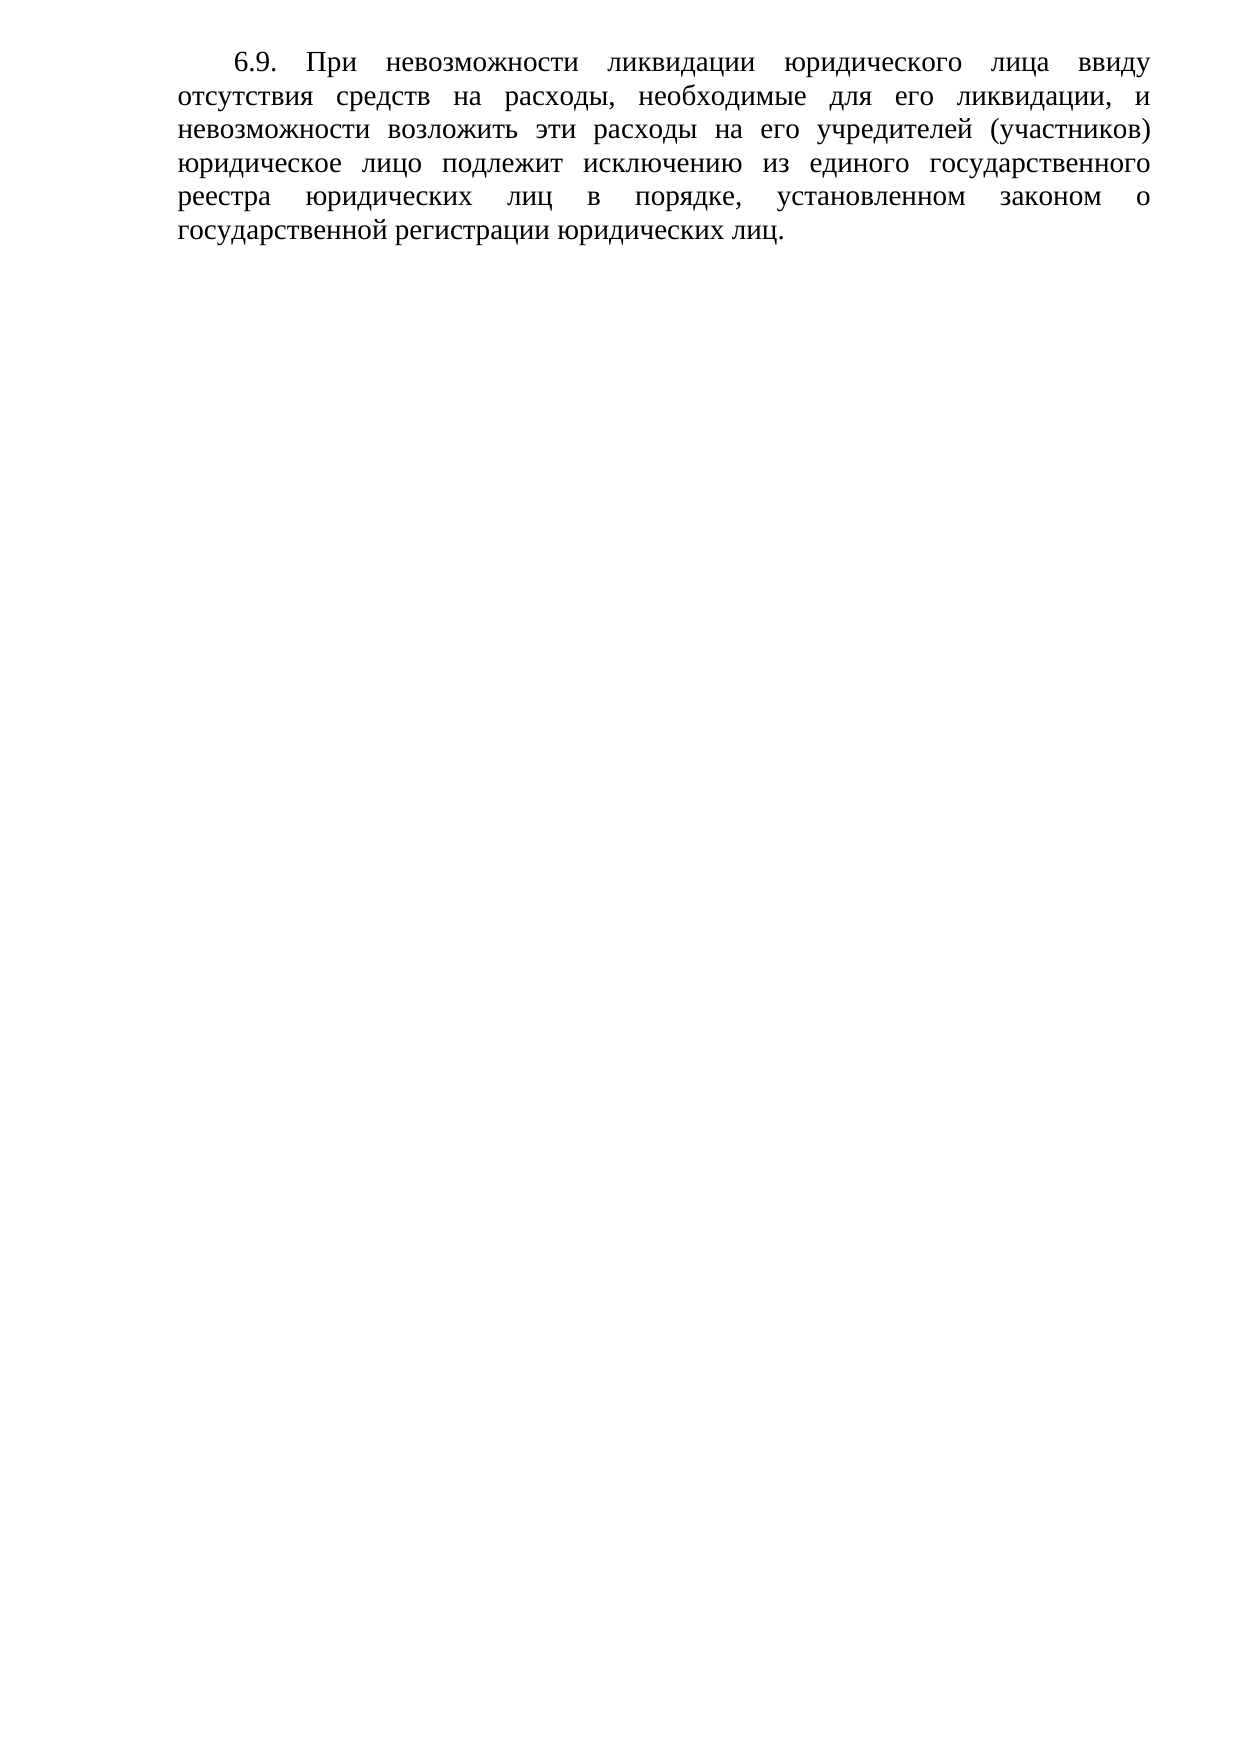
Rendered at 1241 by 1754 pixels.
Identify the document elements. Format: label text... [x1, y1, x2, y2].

text 6.9. При невозможности ликвидации юридического лица ввиду отсутствия средств на расходы, необходимые для его ликвидации, и невозможности возложить эти расходы на его учредителей (участников) юридическое лицо подлежит исключению из единого государственного реестра юридических лиц в порядке, установленном законом о государственной регистрации юридических лиц. [177, 44, 1152, 246]
